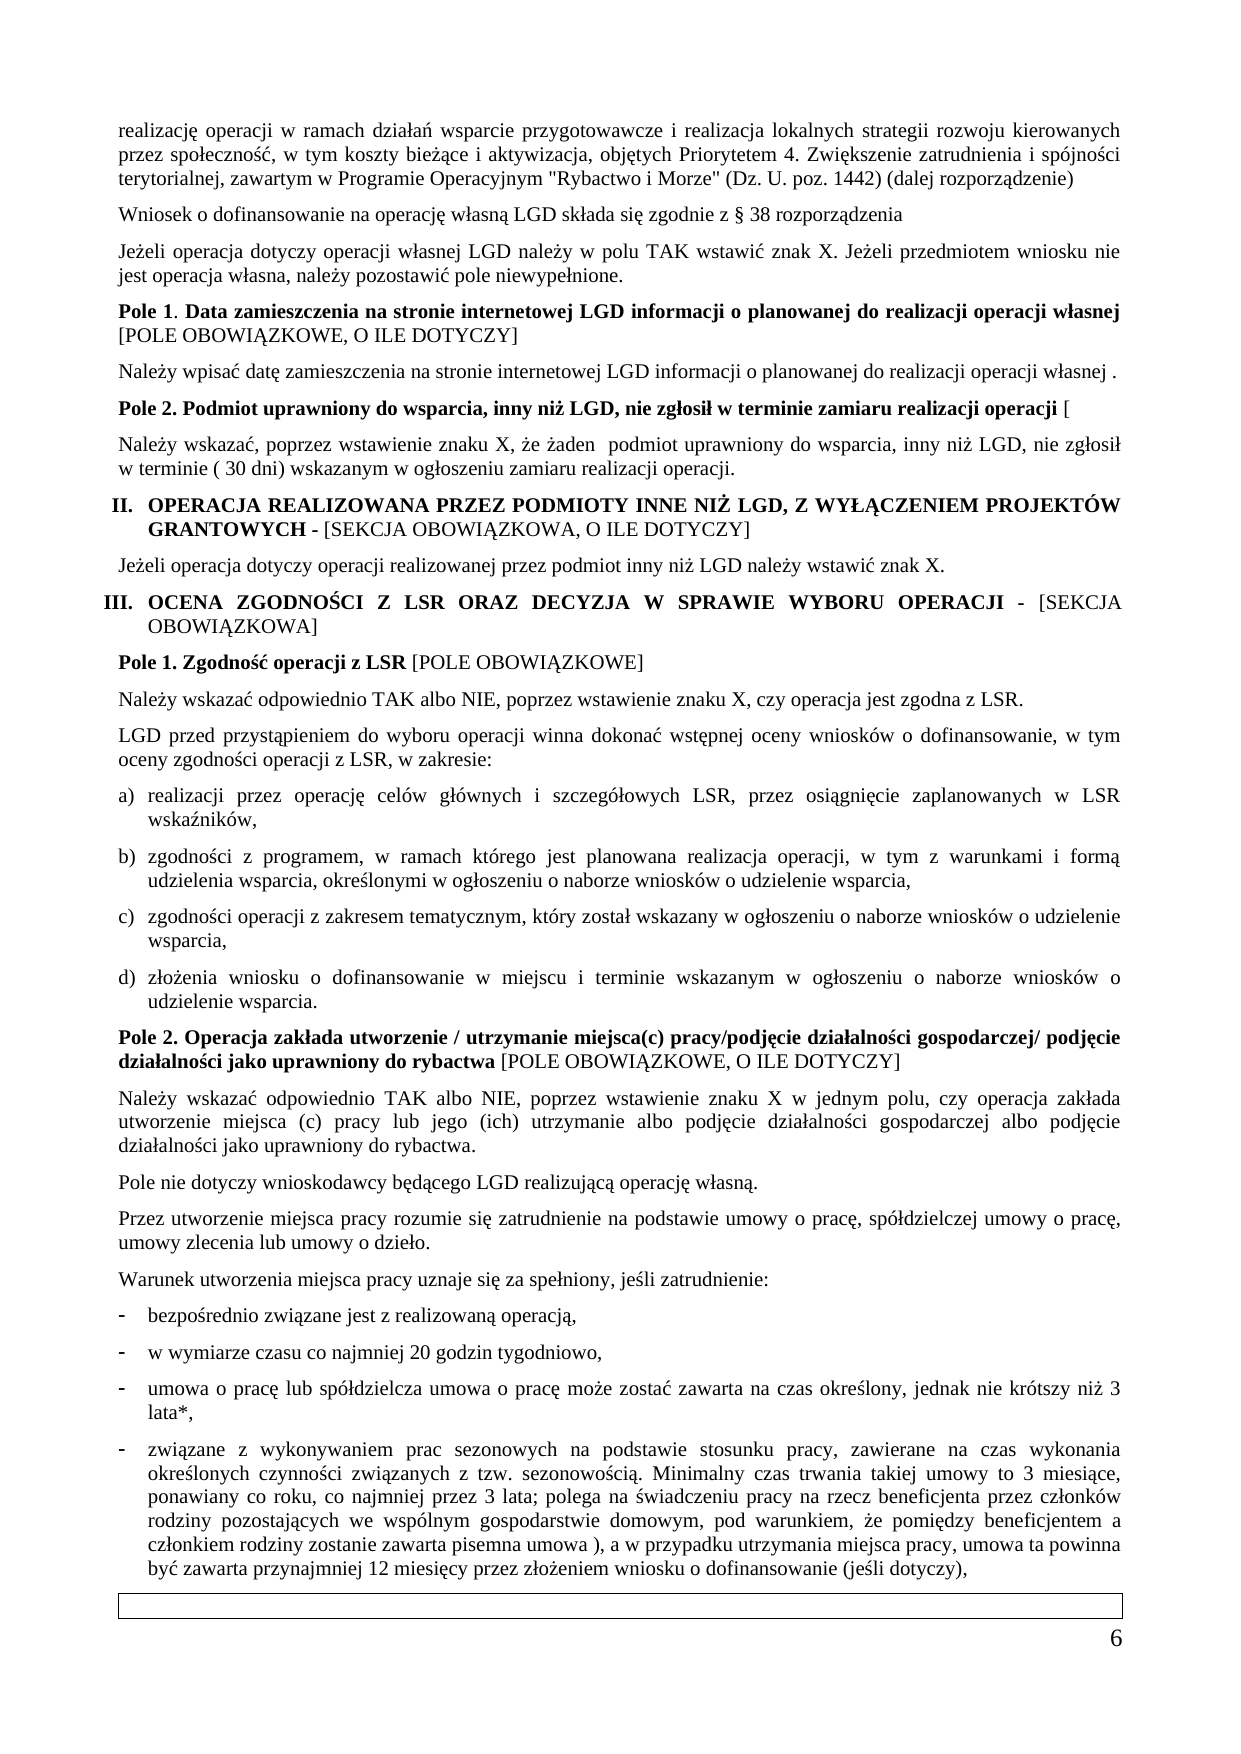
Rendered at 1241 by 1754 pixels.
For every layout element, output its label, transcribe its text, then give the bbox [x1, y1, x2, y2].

list w wymiarze czasu co najmniej 20 godzin tygodniowo, [118, 1340, 1122, 1364]
list złożenia wniosku o dofinansowanie w miejscu i terminie wskazanym w ogłoszeniu o naborze wniosków o udzielenie wsparcia. [118, 965, 1122, 1013]
text Przez utworzenie miejsca pracy rozumie się zatrudnienie na podstawie umowy o pracę, spółdzielczej umowy o pracę, umowy zlecenia lub umowy o dzieło. [118, 1207, 1122, 1254]
text Pole nie dotyczy wnioskodawcy będącego LGD realizującą operację własną. [118, 1170, 1122, 1194]
table_header [119, 1594, 1122, 1618]
text Warunek utworzenia miejsca pracy uznaje się za spełniony, jeśli zatrudnienie: [118, 1267, 1122, 1291]
text Pole 1. Zgodność operacji z LSR [POLE OBOWIĄZKOWE] [118, 650, 1122, 674]
text Jeżeli operacja dotyczy operacji realizowanej przez podmiot inny niż LGD należy wstawić znak X. [118, 553, 1122, 577]
list OPERACJA REALIZOWANA PRZEZ PODMIOTY INNE NIŻ LGD, Z WYŁĄCZENIEM PROJEKTÓW GRANTOWYCH - [SEKCJA OBOWIĄZKOWA, O ILE DOTYCZY] [133, 493, 1122, 541]
text Należy wpisać datę zamieszczenia na stronie internetowej LGD informacji o planowanej do realizacji operacji własnej . [118, 360, 1122, 384]
text Jeżeli operacja dotyczy operacji własnej LGD należy w polu TAK wstawić znak X. Jeżeli przedmiotem wniosku nie jest operacja własna, należy pozostawić pole niewypełnione. [118, 239, 1122, 287]
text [118, 118, 1122, 190]
text Pole 2. Operacja zakłada utworzenie / utrzymanie miejsca(c) pracy/podjęcie działalności gospodarczej/ podjęcie działalności jako uprawniony do rybactwa [POLE OBOWIĄZKOWE, O ILE DOTYCZY] [118, 1025, 1122, 1073]
text Pole 2. Podmiot uprawniony do wsparcia, inny niż LGD, nie zgłosił w terminie zamiaru realizacji operacji [ [118, 396, 1122, 420]
list realizacji przez operację celów głównych i szczegółowych LSR, przez osiągnięcie zaplanowanych w LSR wskaźników, [118, 784, 1122, 832]
text Należy wskazać, poprzez wstawienie znaku X, że żaden podmiot uprawniony do wsparcia, inny niż LGD, nie zgłosił w terminie ( 30 dni) wskazanym w ogłoszeniu zamiaru realizacji operacji. [118, 433, 1122, 481]
text Wniosek o dofinansowanie na operację własną LGD składa się zgodnie z § 38 rozporządzenia [118, 202, 1122, 226]
text Pole 1. Data zamieszczenia na stronie internetowej LGD informacji o planowanej do realizacji operacji własnej [POLE OBOWIĄZKOWE, O ILE DOTYCZY] [118, 299, 1122, 347]
list zgodności operacji z zakresem tematycznym, który został wskazany w ogłoszeniu o naborze wniosków o udzielenie wsparcia, [118, 904, 1122, 952]
list umowa o pracę lub spółdzielcza umowa o pracę może zostać zawarta na czas określony, jednak nie krótszy niż 3 lata*, [118, 1376, 1122, 1424]
text Należy wskazać odpowiednio TAK albo NIE, poprzez wstawienie znaku X, czy operacja jest zgodna z LSR. [118, 687, 1122, 711]
text Należy wskazać odpowiednio TAK albo NIE, poprzez wstawienie znaku X w jednym polu, czy operacja zakłada utworzenie miejsca (c) pracy lub jego (ich) utrzymanie albo podjęcie działalności gospodarczej albo podjęcie działalności jako uprawniony do rybactwa. [118, 1086, 1122, 1158]
list OCENA ZGODNOŚCI Z LSR ORAZ DECYZJA W SPRAWIE WYBORU OPERACJI - [SEKCJA OBOWIĄZKOWA] [133, 590, 1122, 638]
list bezpośrednio związane jest z realizowaną operacją, [118, 1303, 1122, 1327]
list związane z wykonywaniem prac sezonowych na podstawie stosunku pracy, zawierane na czas wykonania określonych czynności związanych z tzw. sezonowością. Minimalny czas trwania takiej umowy to 3 miesiące, ponawiany co roku, co najmniej przez 3 lata; polega na świadczeniu pracy na rzecz beneficjenta przez członków rodziny pozostających we wspólnym gospodarstwie domowym, pod warunkiem, że pomiędzy beneficjentem a członkiem rodziny zostanie zawarta pisemna umowa ), a w przypadku utrzymania miejsca pracy, umowa ta powinna być zawarta przynajmniej 12 miesięcy przez złożeniem wniosku o dofinansowanie (jeśli dotyczy), [118, 1437, 1122, 1581]
text LGD przed przystąpieniem do wyboru operacji winna dokonać wstępnej oceny wniosków o dofinansowanie, w tym oceny zgodności operacji z LSR, w zakresie: [118, 723, 1122, 771]
list zgodności z programem, w ramach którego jest planowana realizacja operacji, w tym z warunkami i formą udzielenia wsparcia, określonymi w ogłoszeniu o naborze wniosków o udzielenie wsparcia, [118, 844, 1122, 892]
